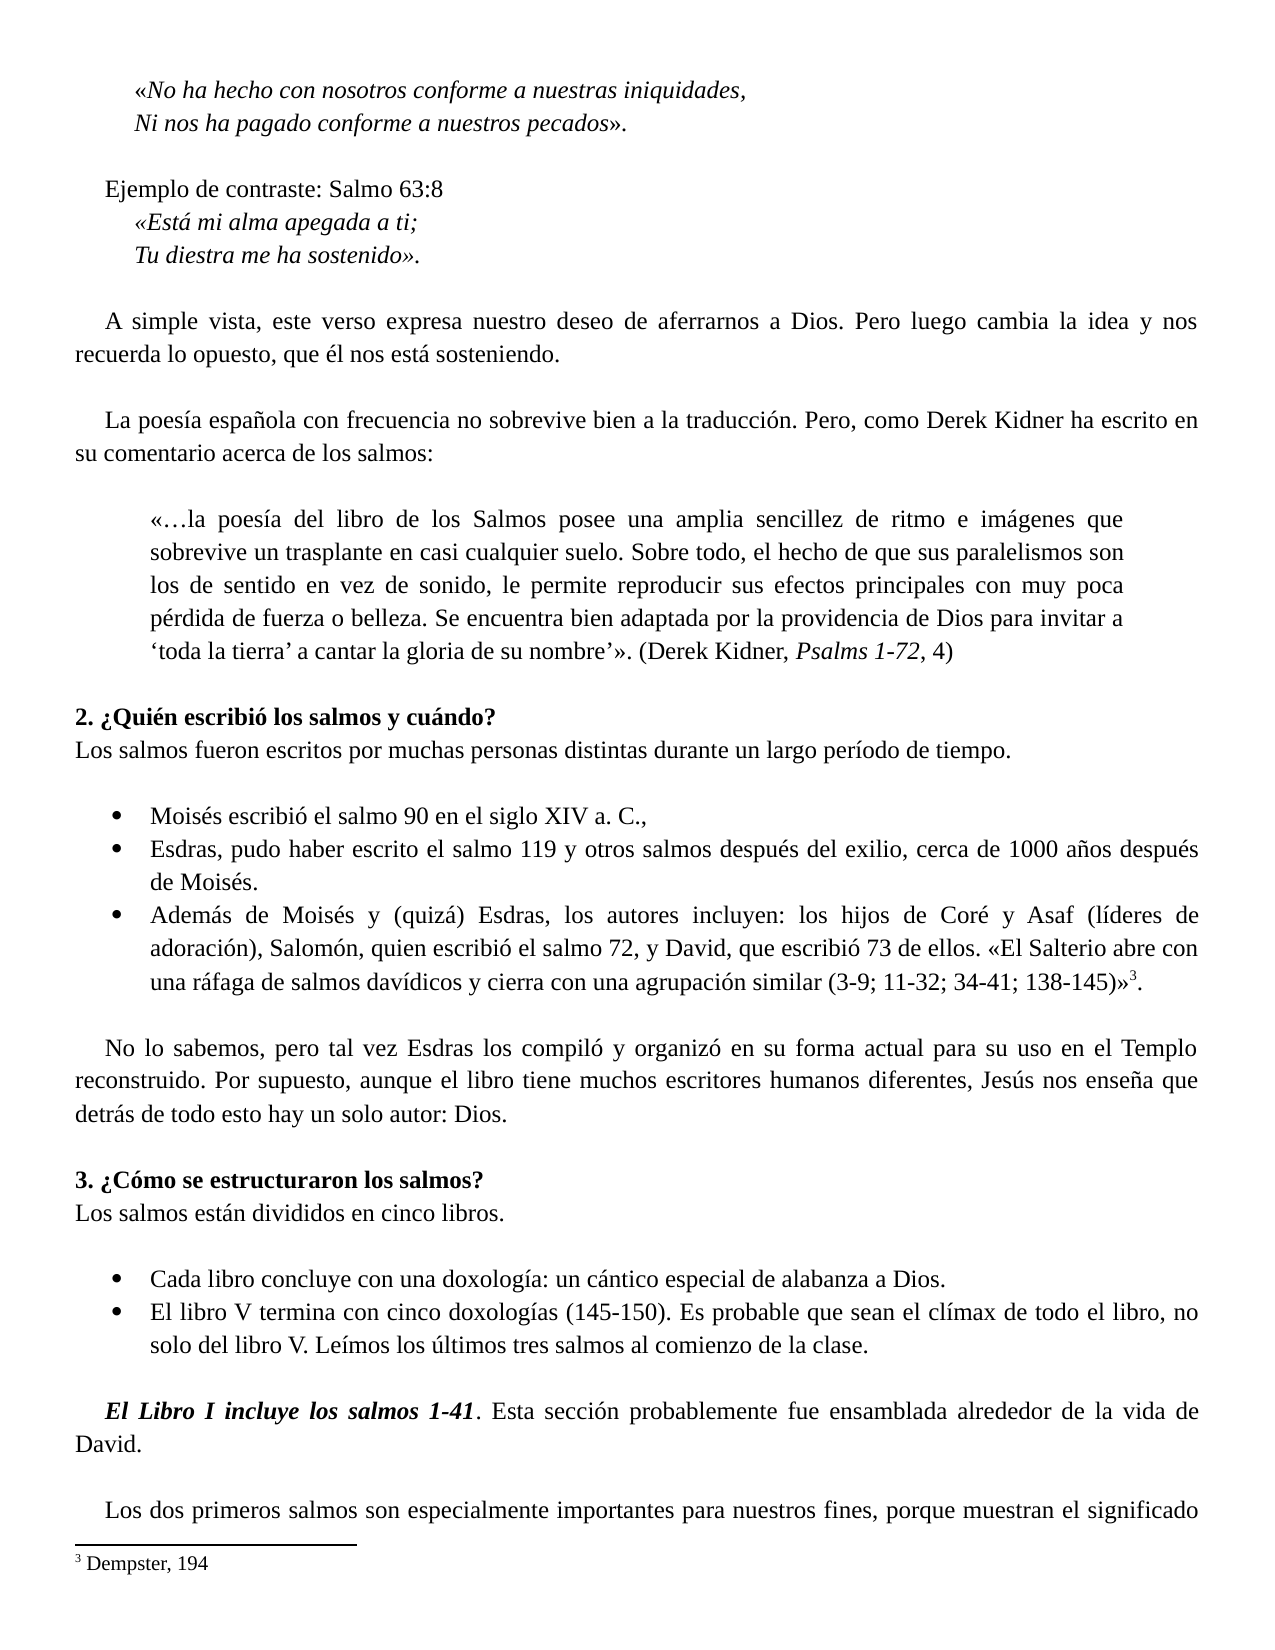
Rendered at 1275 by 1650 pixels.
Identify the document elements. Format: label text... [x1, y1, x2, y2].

text Ejemplo de contraste: Salmo 63:8 [75, 174, 1200, 203]
list El libro V termina con cinco doxologías (145-150). Es probable que sean el clímax de todo el libro, no solo del libro V. Leímos los últimos tres salmos al comienzo de la clase. [112, 1297, 1200, 1358]
list Esdras, pudo haber escrito el salmo 119 y otros salmos después del exilio, cerca de 1000 años después de Moisés. [112, 834, 1200, 896]
text 2. ¿Quién escribió los salmos y cuándo? [75, 702, 1200, 731]
text A simple vista, este verso expresa nuestro deseo de aferrarnos a Dios. Pero luego cambia la idea y nos recuerda lo opuesto, que él nos está sosteniendo. [75, 306, 1200, 368]
text «No ha hecho con nosotros conforme a nuestras iniquidades, Ni nos ha pagado conforme a nuestros pecados». [134, 75, 1200, 137]
list Además de Moisés y (quizá) Esdras, los autores incluyen: los hijos de Coré y Asaf (líderes de adoración), Salomón, quien escribió el salmo 72, y David, que escribió 73 de ellos. «El Salterio abre con una ráfaga de salmos davídicos y cierra con una agrupación similar (3-9; 11-32; 34-41; 138-145)». [112, 901, 1200, 995]
text 3. ¿Cómo se estructuraron los salmos? [75, 1165, 1200, 1193]
text No lo sabemos, pero tal vez Esdras los compiló y organizó en su forma actual para su uso en el Templo reconstruido. Por supuesto, aunque el libro tiene muchos escritores humanos diferentes, Jesús nos enseña que detrás de todo esto hay un solo autor: Dios. [75, 1033, 1200, 1127]
text Los salmos están divididos en cinco libros. [75, 1198, 1200, 1226]
text La poesía española con frecuencia no sobrevive bien a la traducción. Pero, como Derek Kidner ha escrito en su comentario acerca de los salmos: [75, 405, 1200, 467]
text Los salmos fueron escritos por muchas personas distintas durante un largo período de tiempo. [75, 735, 1200, 764]
text «Está mi alma apegada a ti; Tu diestra me ha sostenido». [134, 207, 1200, 269]
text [75, 1495, 1200, 1524]
list Cada libro concluye con una doxología: un cántico especial de alabanza a Dios. [112, 1264, 1200, 1292]
list Moisés escribió el salmo 90 en el siglo XIV a. C., [112, 801, 1200, 830]
text El Libro I incluye los salmos 1-41. Esta sección probablemente fue ensamblada alrededor de la vida de David. [75, 1396, 1200, 1458]
text «…la poesía del libro de los Salmos posee una amplia sencillez de ritmo e imágenes que sobrevive un trasplante en casi cualquier suelo. Sobre todo, el hecho de que sus paralelismos son los de sentido en vez de sonido, le permite reproducir sus efectos principales con muy poca pérdida de fuerza o belleza. Se encuentra bien adaptada por la providencia de Dios para invitar a ‘toda la tierra’ a cantar la gloria de su nombre’». (Derek Kidner, Psalms 1-72, 4) [150, 504, 1125, 665]
